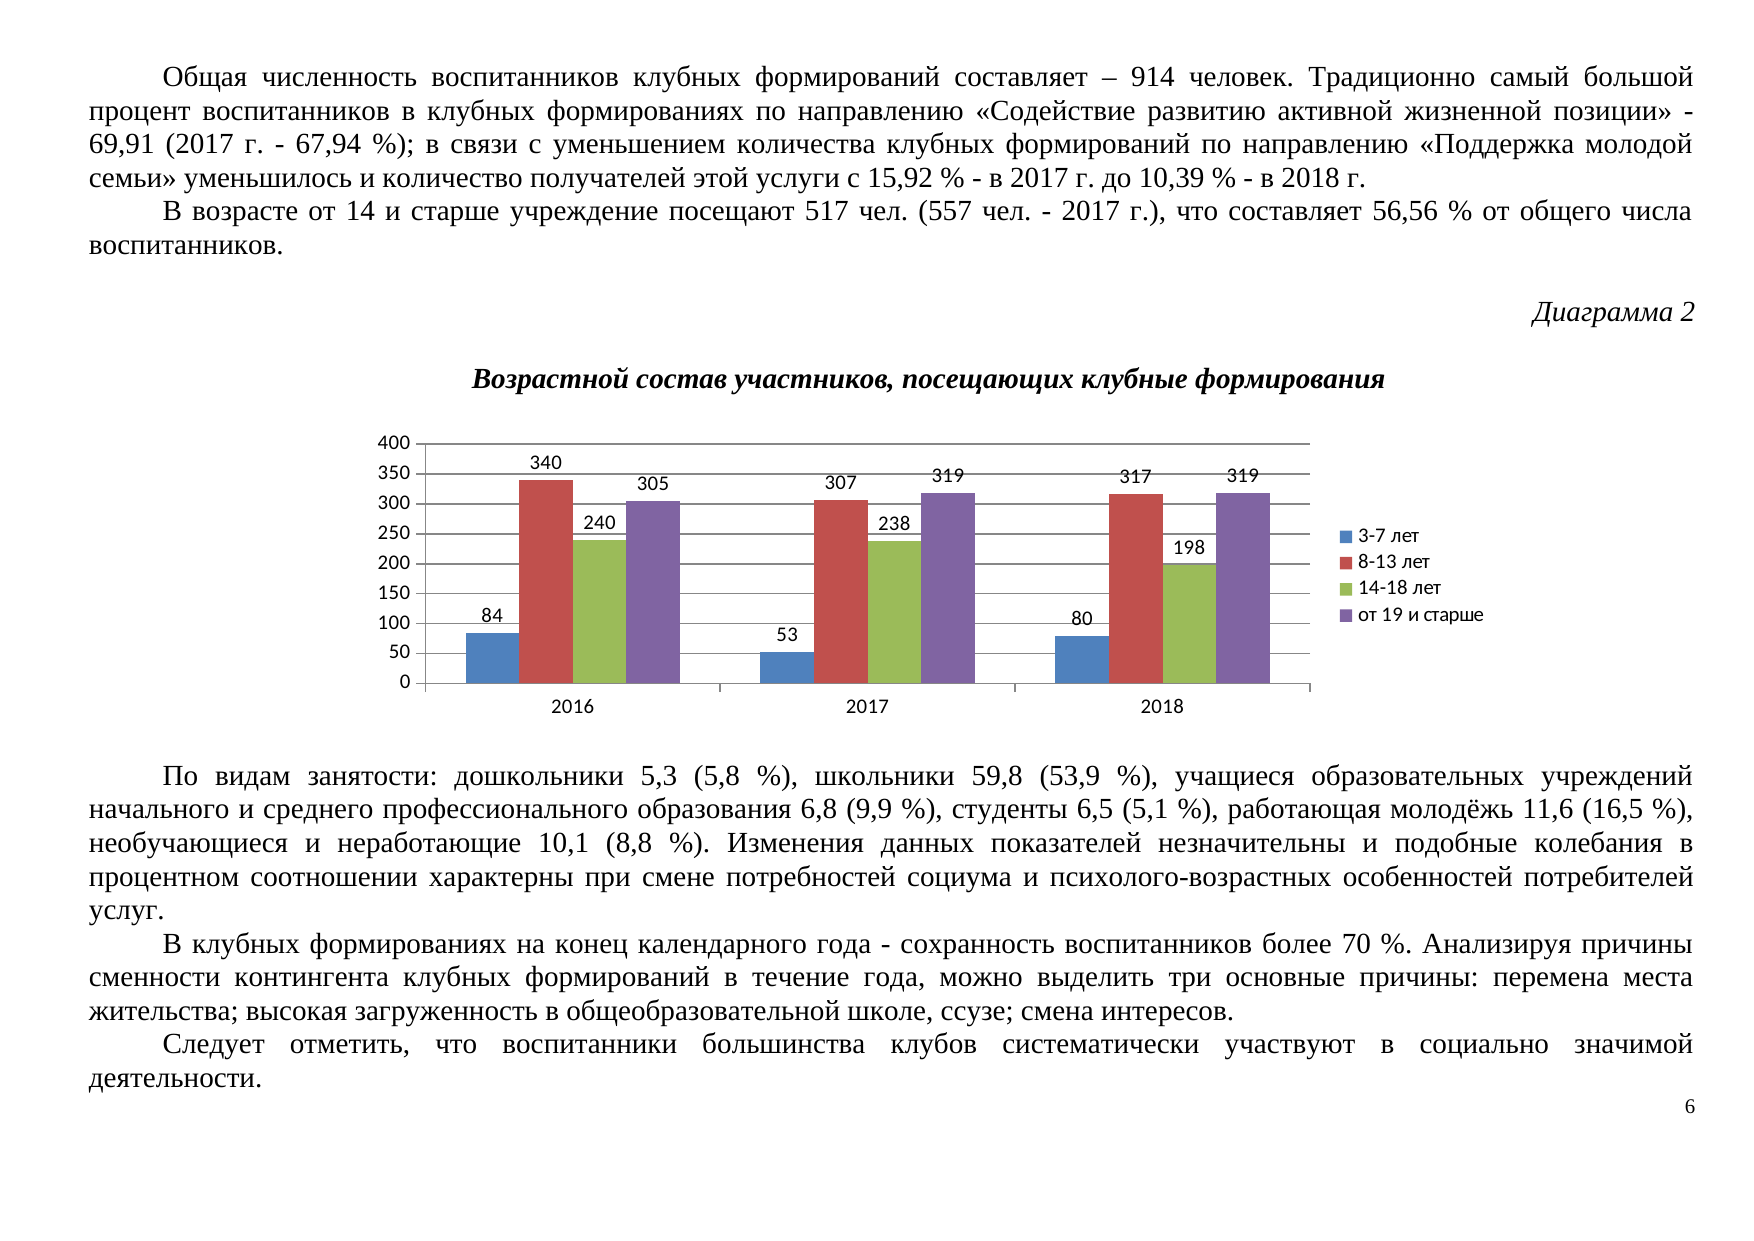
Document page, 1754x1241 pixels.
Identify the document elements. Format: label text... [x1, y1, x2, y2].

text Диаграмма 2 [89, 294, 1695, 327]
text Следует отметить, что воспитанники большинства клубов систематически участвуют в социально значимой деятельности. [89, 1026, 1695, 1093]
text В клубных формированиях на конец календарного года - сохранность воспитанников более 70 %. Анализируя причины сменности контингента клубных формирований в течение года, можно выделить три основные причины: перемена места жительства; высокая загруженность в общеобразовательной школе, ссузе; смена интересов. [89, 926, 1695, 1026]
text Возрастной состав участников, посещающих клубные формирования [89, 361, 1695, 394]
text В возрасте от 14 и старше учреждение посещают 517 чел. (557 чел. - 2017 г.), что составляет 56,56 % от общего числа воспитанников. [89, 193, 1695, 260]
text По видам занятости: дошкольники 5,3 (5,8 %), школьники 59,8 (53,9 %), учащиеся образовательных учреждений начального и среднего профессионального образования 6,8 (9,9 %), студенты 6,5 (5,1 %), работающая молодёжь 11,6 (16,5 %), необучающиеся и неработающие 10,1 (8,8 %). Изменения данных показателей незначительны и подобные колебания в процентном соотношении характерны при смене потребностей социума и психолого-возрастных особенностей потребителей услуг. [89, 758, 1695, 926]
text Общая численность воспитанников клубных формирований составляет – 914 человек. Традиционно самый большой процент воспитанников в клубных формированиях по направлению «Содействие развитию активной жизненной позиции» - 69,91 (2017 г. - 67,94 %); в связи с уменьшением количества клубных формирований по направлению «Поддержка молодой семьи» уменьшилось и количество получателей этой услуги с 15,92 % - в 2017 г. до 10,39 % - в 2018 г. [89, 59, 1695, 193]
